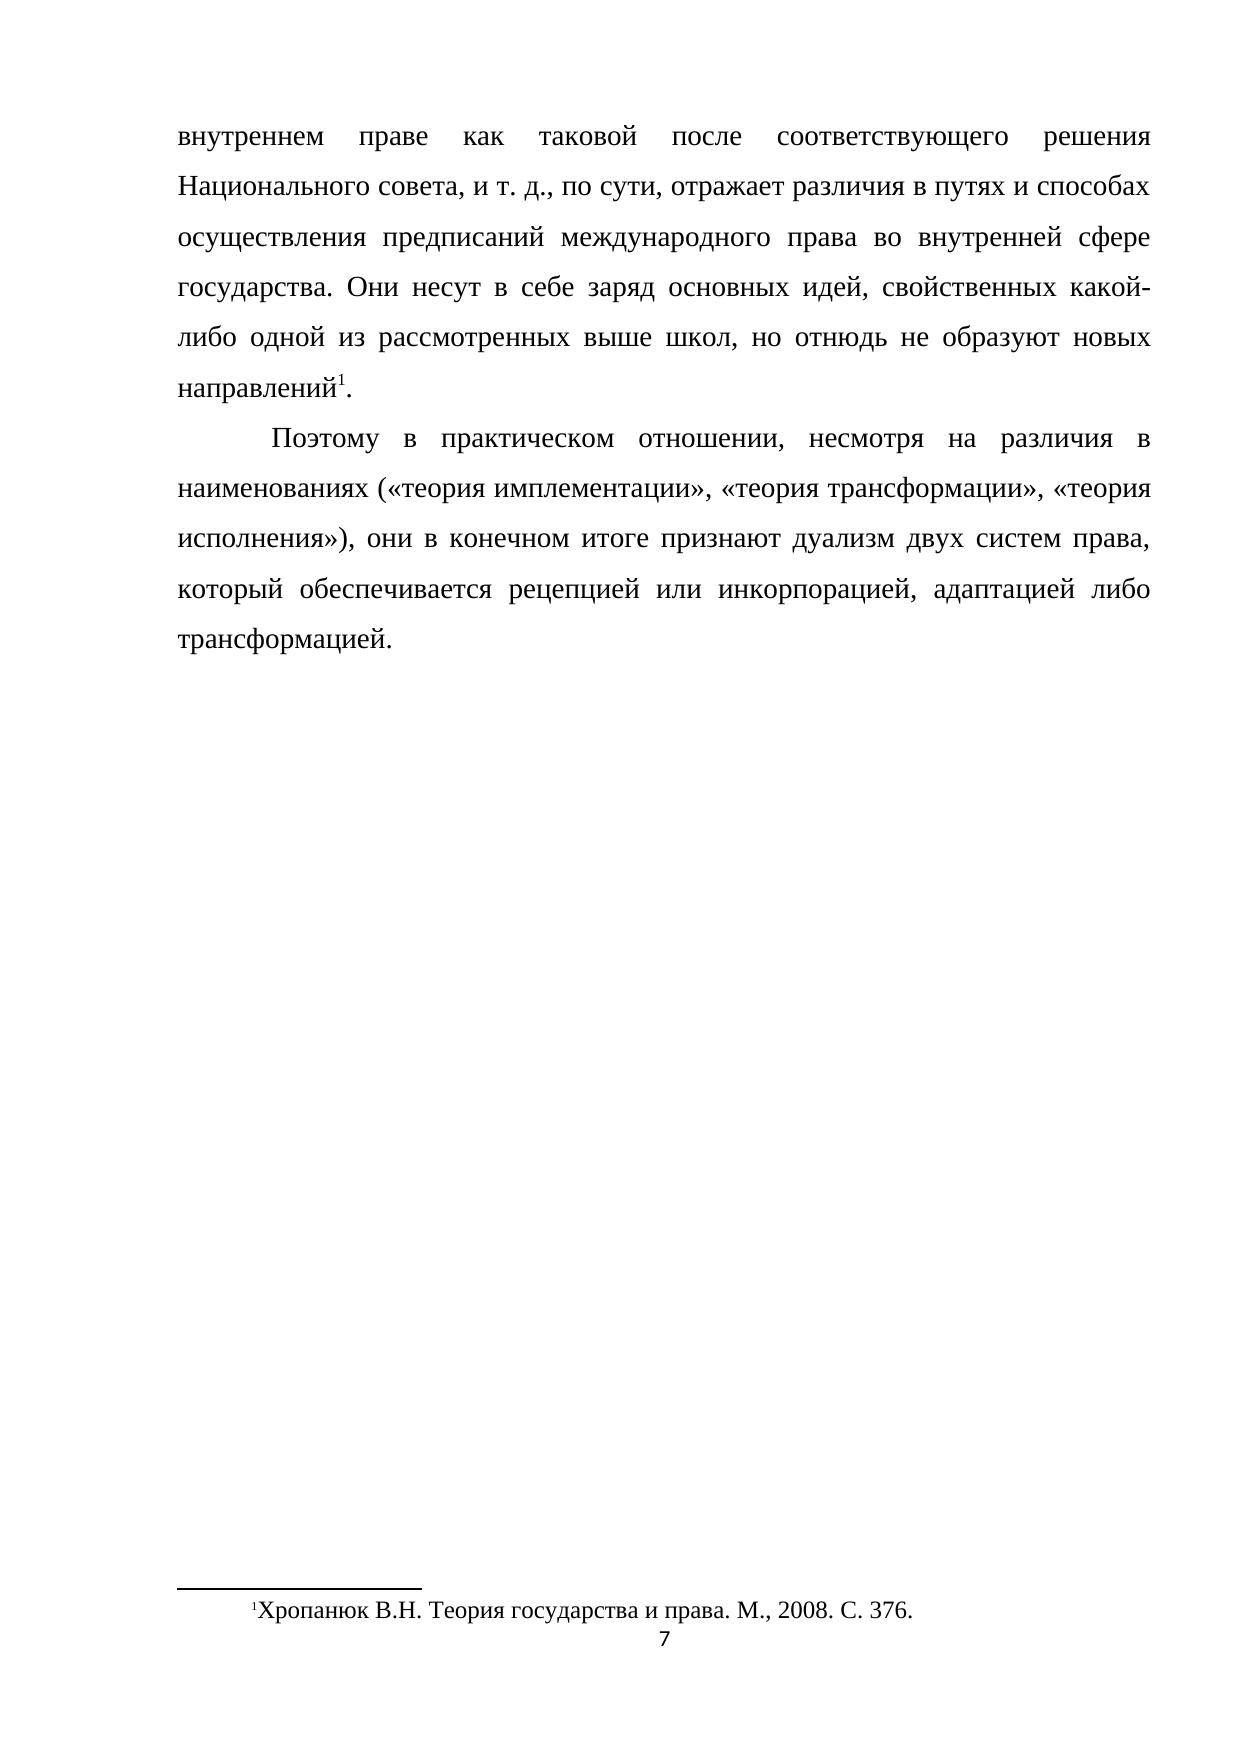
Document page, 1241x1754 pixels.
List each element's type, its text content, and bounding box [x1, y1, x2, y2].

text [177, 118, 1152, 403]
text Поэтому в практическом отношении, несмотря на различия в наименованиях («теория имплементации», «теория трансформации», «теория исполнения»), они в конечном итоге признают дуализм двух систем права, который обеспечивается рецепцией или инкорпорацией, адаптацией либо трансформацией. [177, 420, 1152, 655]
